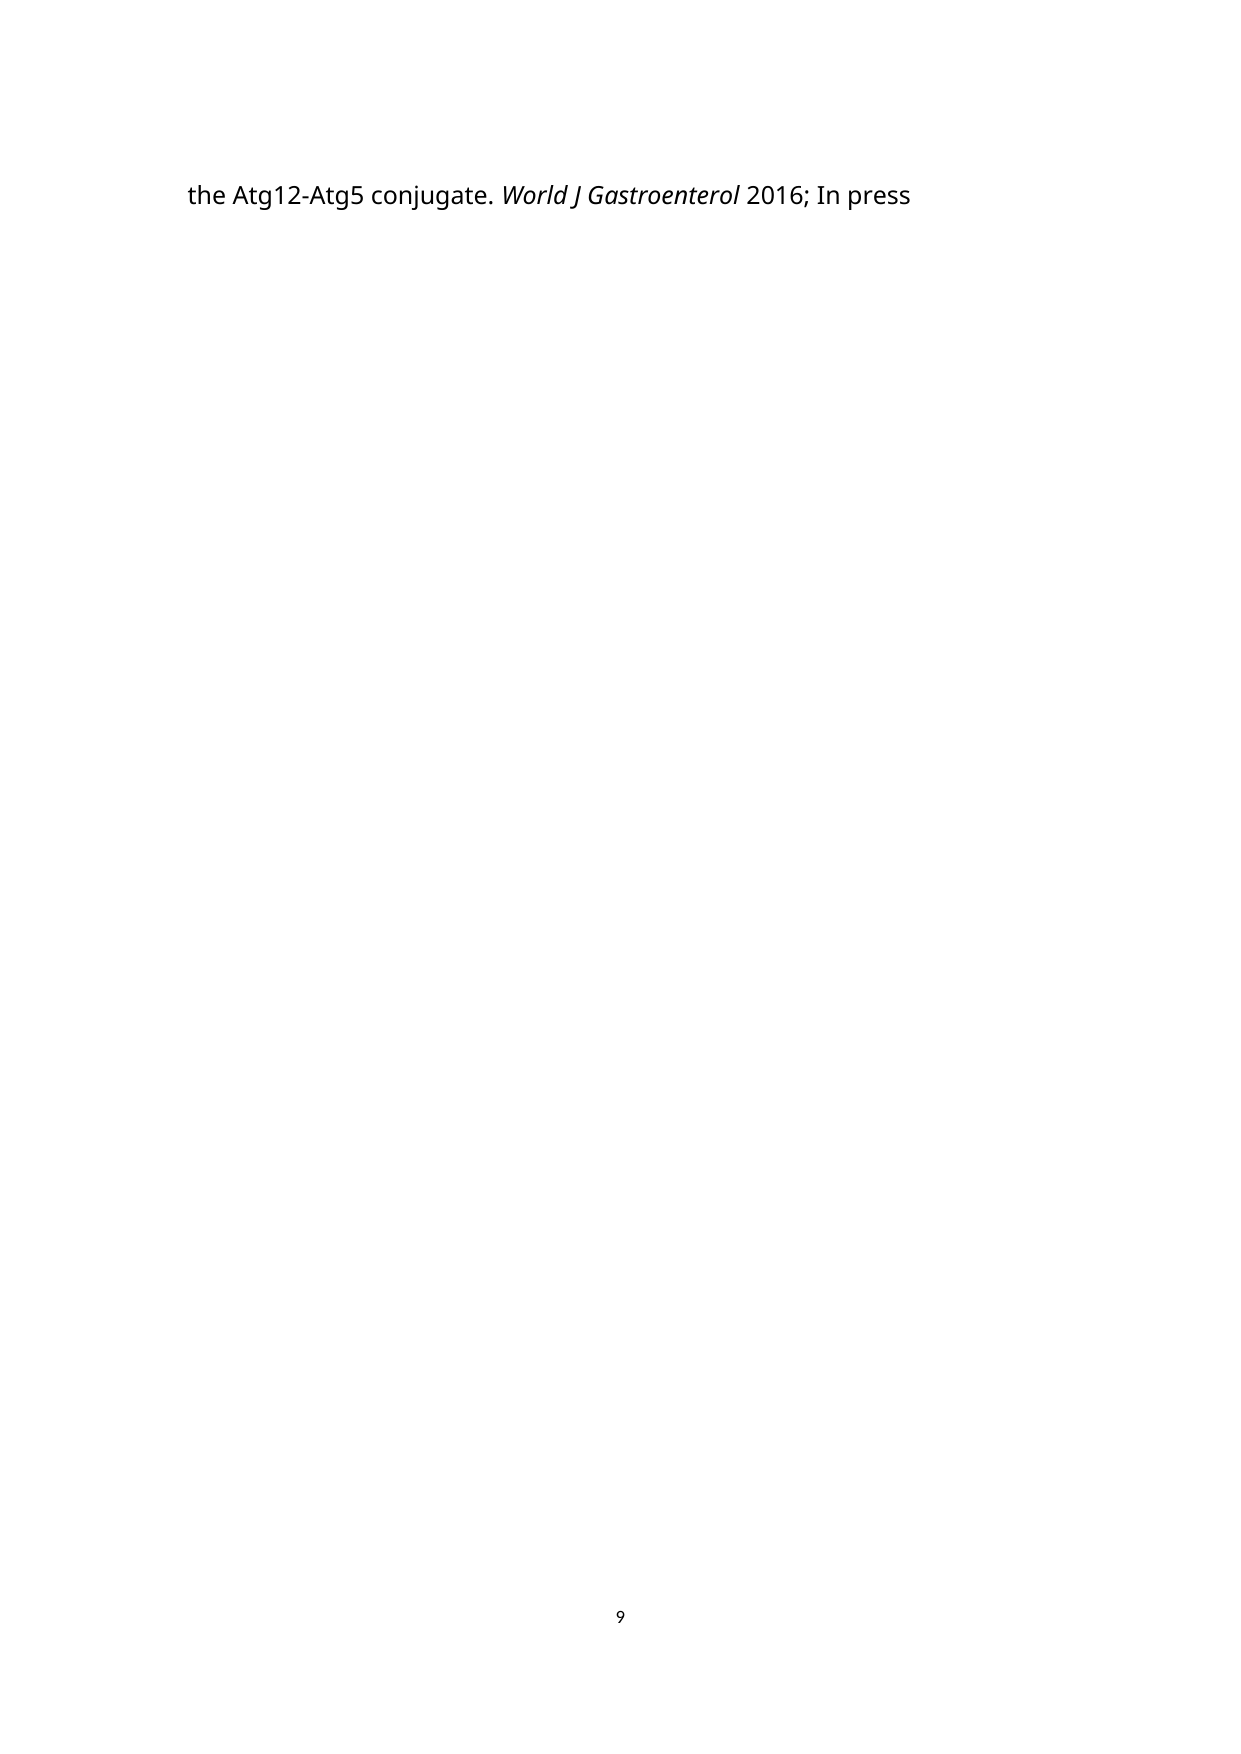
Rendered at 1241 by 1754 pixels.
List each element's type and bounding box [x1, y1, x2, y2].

text [187, 162, 1053, 227]
